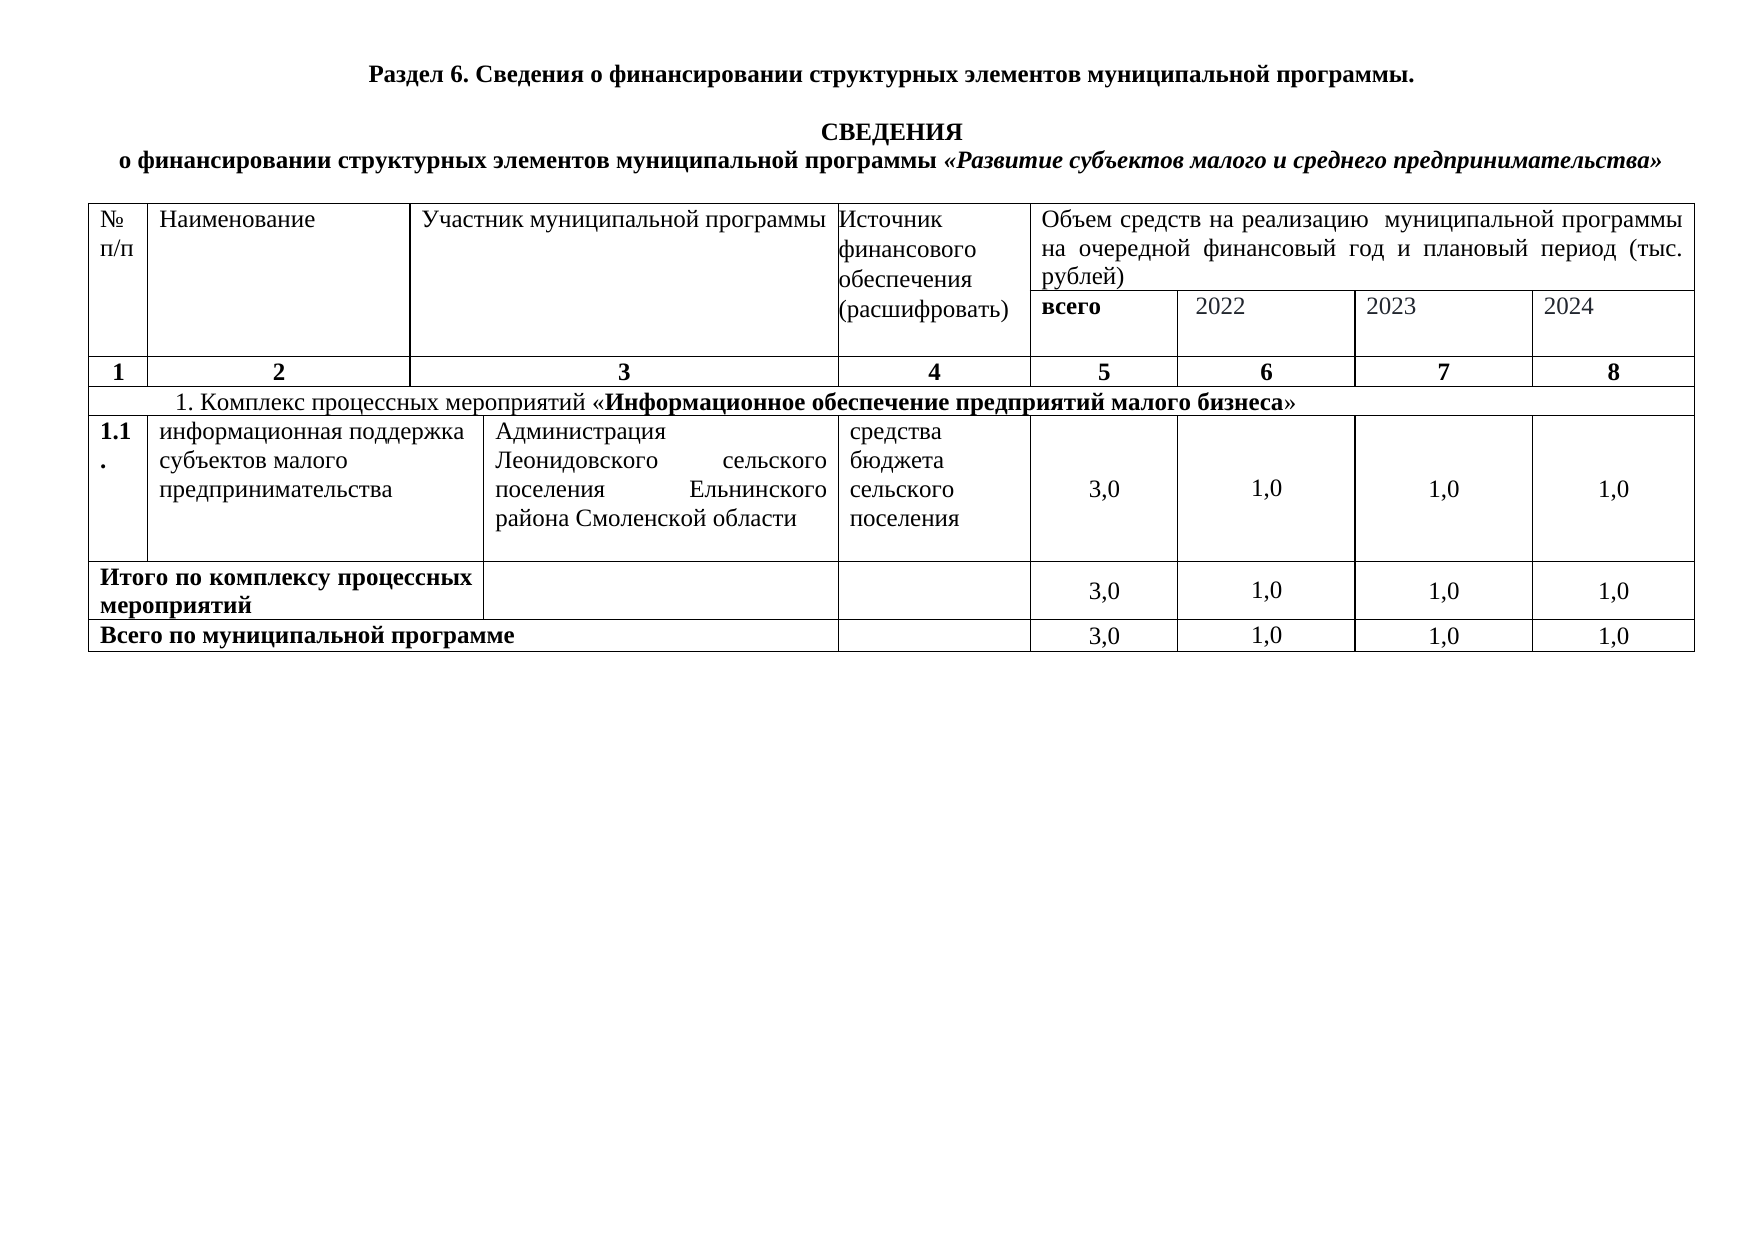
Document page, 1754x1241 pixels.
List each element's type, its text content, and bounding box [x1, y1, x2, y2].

table_cell 1. Комплекс процессных мероприятий «Информационное обеспечение предприятий малого бизнеса» [89, 387, 1694, 415]
table_cell [839, 620, 1030, 651]
table_cell информационная поддержка субъектов малого предпринимательства [148, 416, 483, 561]
table_cell Итого по комплексу процессных мероприятий [89, 562, 483, 619]
text СВЕДЕНИЯ [118, 117, 1665, 145]
table_cell 5 [1031, 357, 1177, 386]
table_cell [839, 562, 1030, 619]
table_cell 8 [1533, 357, 1694, 386]
table_header Объем средств на реализацию муниципальной программы на очередной финансовый год и плановый период (тыс. рублей) [1031, 204, 1694, 290]
table_header Источник финансового обеспечения (расшифровать) [839, 204, 1030, 356]
table_cell 4 [839, 357, 1030, 386]
table_cell Всего по муниципальной программе [89, 620, 838, 651]
table_cell 2023 [1356, 291, 1532, 356]
table_cell [484, 562, 838, 619]
table_cell 1,0 [1356, 562, 1532, 619]
table_cell 1,0 [1178, 416, 1354, 561]
table_header Участник муниципальной программы [411, 204, 838, 356]
table_cell 1,0 [1533, 416, 1694, 561]
table_cell 2 [148, 357, 409, 386]
table_cell 1,0 [1178, 620, 1354, 651]
table_cell 7 [1356, 357, 1532, 386]
table_cell 1,0 [1178, 562, 1354, 619]
table_cell 1,0 [1356, 620, 1532, 651]
table_cell 1.1. [89, 416, 147, 561]
table_cell средства бюджета сельского поселения [839, 416, 1030, 561]
table_cell 2024 [1533, 291, 1694, 356]
table_header № п/п [89, 204, 147, 356]
table_cell Администрация Леонидовского сельского поселения Ельнинского района Смоленской области [484, 416, 838, 561]
table_cell 3,0 [1031, 620, 1177, 651]
text о финансировании структурных элементов муниципальной программы «Развитие субъектов малого и среднего предпринимательства» [118, 145, 1665, 174]
table_cell 3,0 [1031, 562, 1177, 619]
table_header Наименование [148, 204, 409, 356]
table_cell 1,0 [1533, 562, 1694, 619]
table_cell 1,0 [1356, 416, 1532, 561]
table_cell 1 [89, 357, 147, 386]
table_cell 3 [411, 357, 838, 386]
table_cell всего [1031, 291, 1177, 356]
table_cell 3,0 [1031, 416, 1177, 561]
table_cell 2022 [1178, 291, 1354, 356]
table_cell 1,0 [1533, 620, 1694, 651]
text Раздел 6. Сведения о финансировании структурных элементов муниципальной программы. [118, 59, 1665, 88]
table_cell 6 [1178, 357, 1354, 386]
